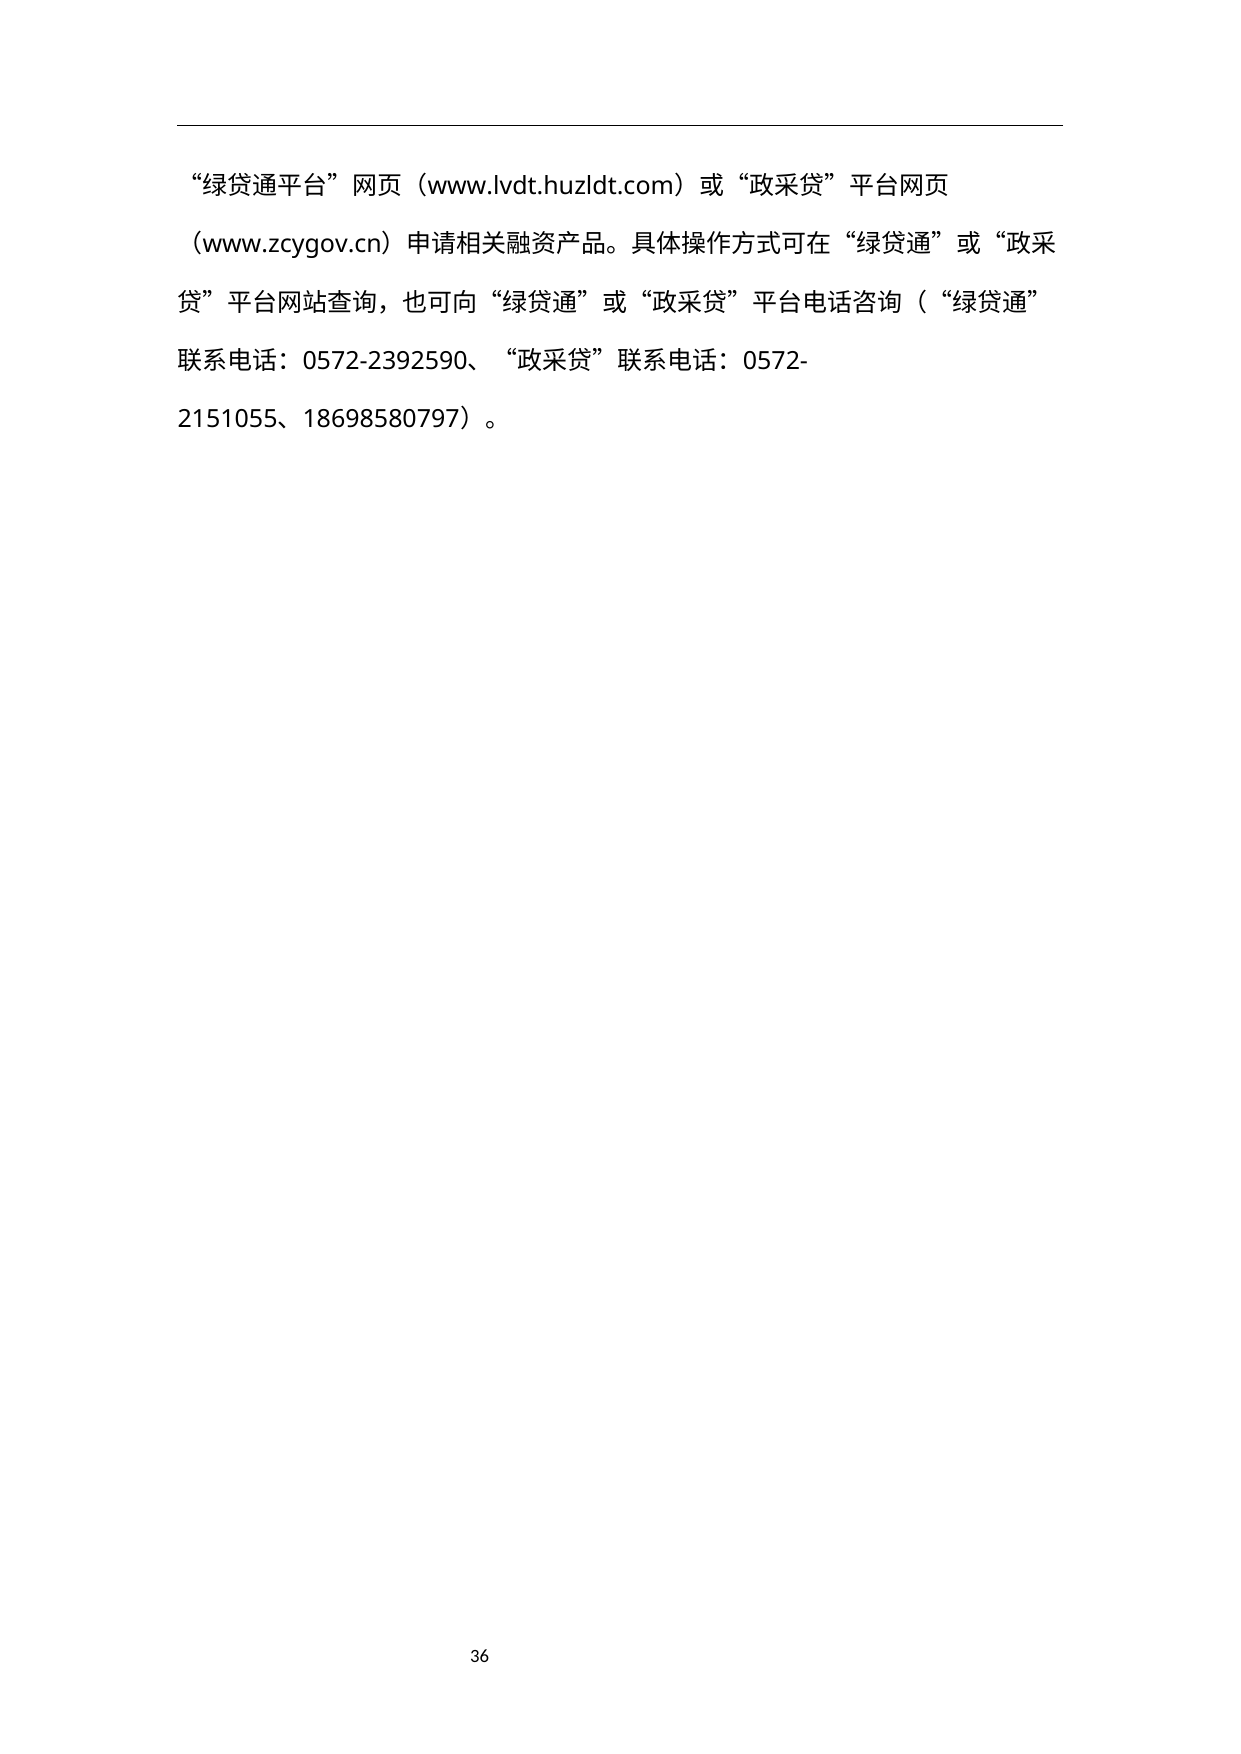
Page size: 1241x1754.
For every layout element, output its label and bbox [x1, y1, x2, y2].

text [177, 148, 1063, 439]
